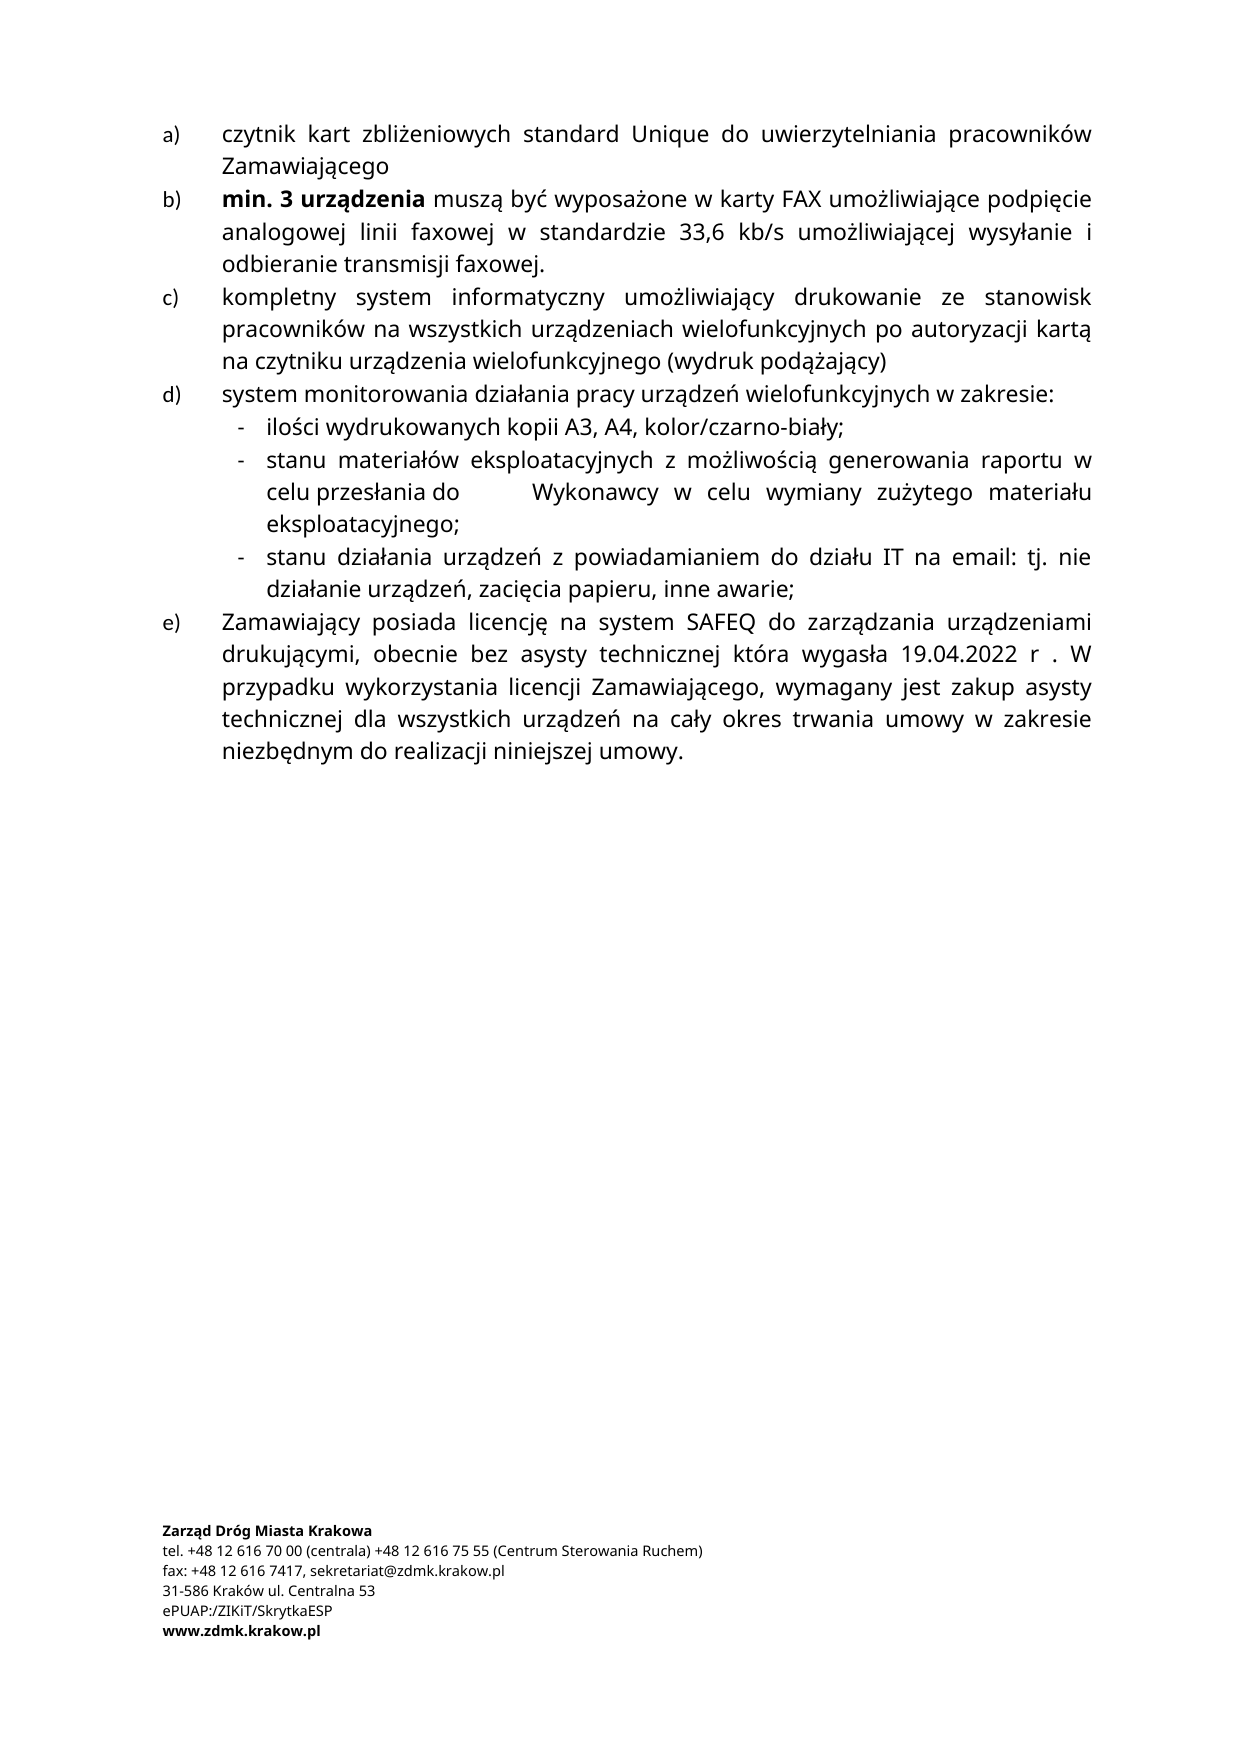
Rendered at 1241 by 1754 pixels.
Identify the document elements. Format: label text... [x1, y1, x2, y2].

list ilości wydrukowanych kopii A3, A4, kolor/czarno-biały; [237, 411, 1093, 442]
list stanu materiałów eksploatacyjnych z możliwością generowania raportu w celu przesłania do Wykonawcy w celu wymiany zużytego materiału eksploatacyjnego; [237, 444, 1093, 539]
list kompletny system informatyczny umożliwiający drukowanie ze stanowisk pracowników na wszystkich urządzeniach wielofunkcyjnych po autoryzacji kartą na czytniku urządzenia wielofunkcyjnego (wydruk podążający) [162, 281, 1093, 376]
list stanu działania urządzeń z powiadamianiem do działu IT na email: tj. nie działanie urządzeń, zacięcia papieru, inne awarie; [237, 541, 1093, 604]
list min. 3 urządzenia muszą być wyposażone w karty FAX umożliwiające podpięcie analogowej linii faxowej w standardzie 33,6 kb/s umożliwiającej wysyłanie i odbieranie transmisji faxowej. [162, 183, 1093, 279]
list czytnik kart zbliżeniowych standard Unique do uwierzytelniania pracowników Zamawiającego [162, 118, 1093, 182]
list system monitorowania działania pracy urządzeń wielofunkcyjnych w zakresie: [162, 378, 1093, 409]
list Zamawiający posiada licencję na system SAFEQ do zarządzania urządzeniami drukującymi, obecnie bez asysty technicznej która wygasła 19.04.2022 r . W przypadku wykorzystania licencji Zamawiającego, wymagany jest zakup asysty technicznej dla wszystkich urządzeń na cały okres trwania umowy w zakresie niezbędnym do realizacji niniejszej umowy. [162, 606, 1093, 766]
